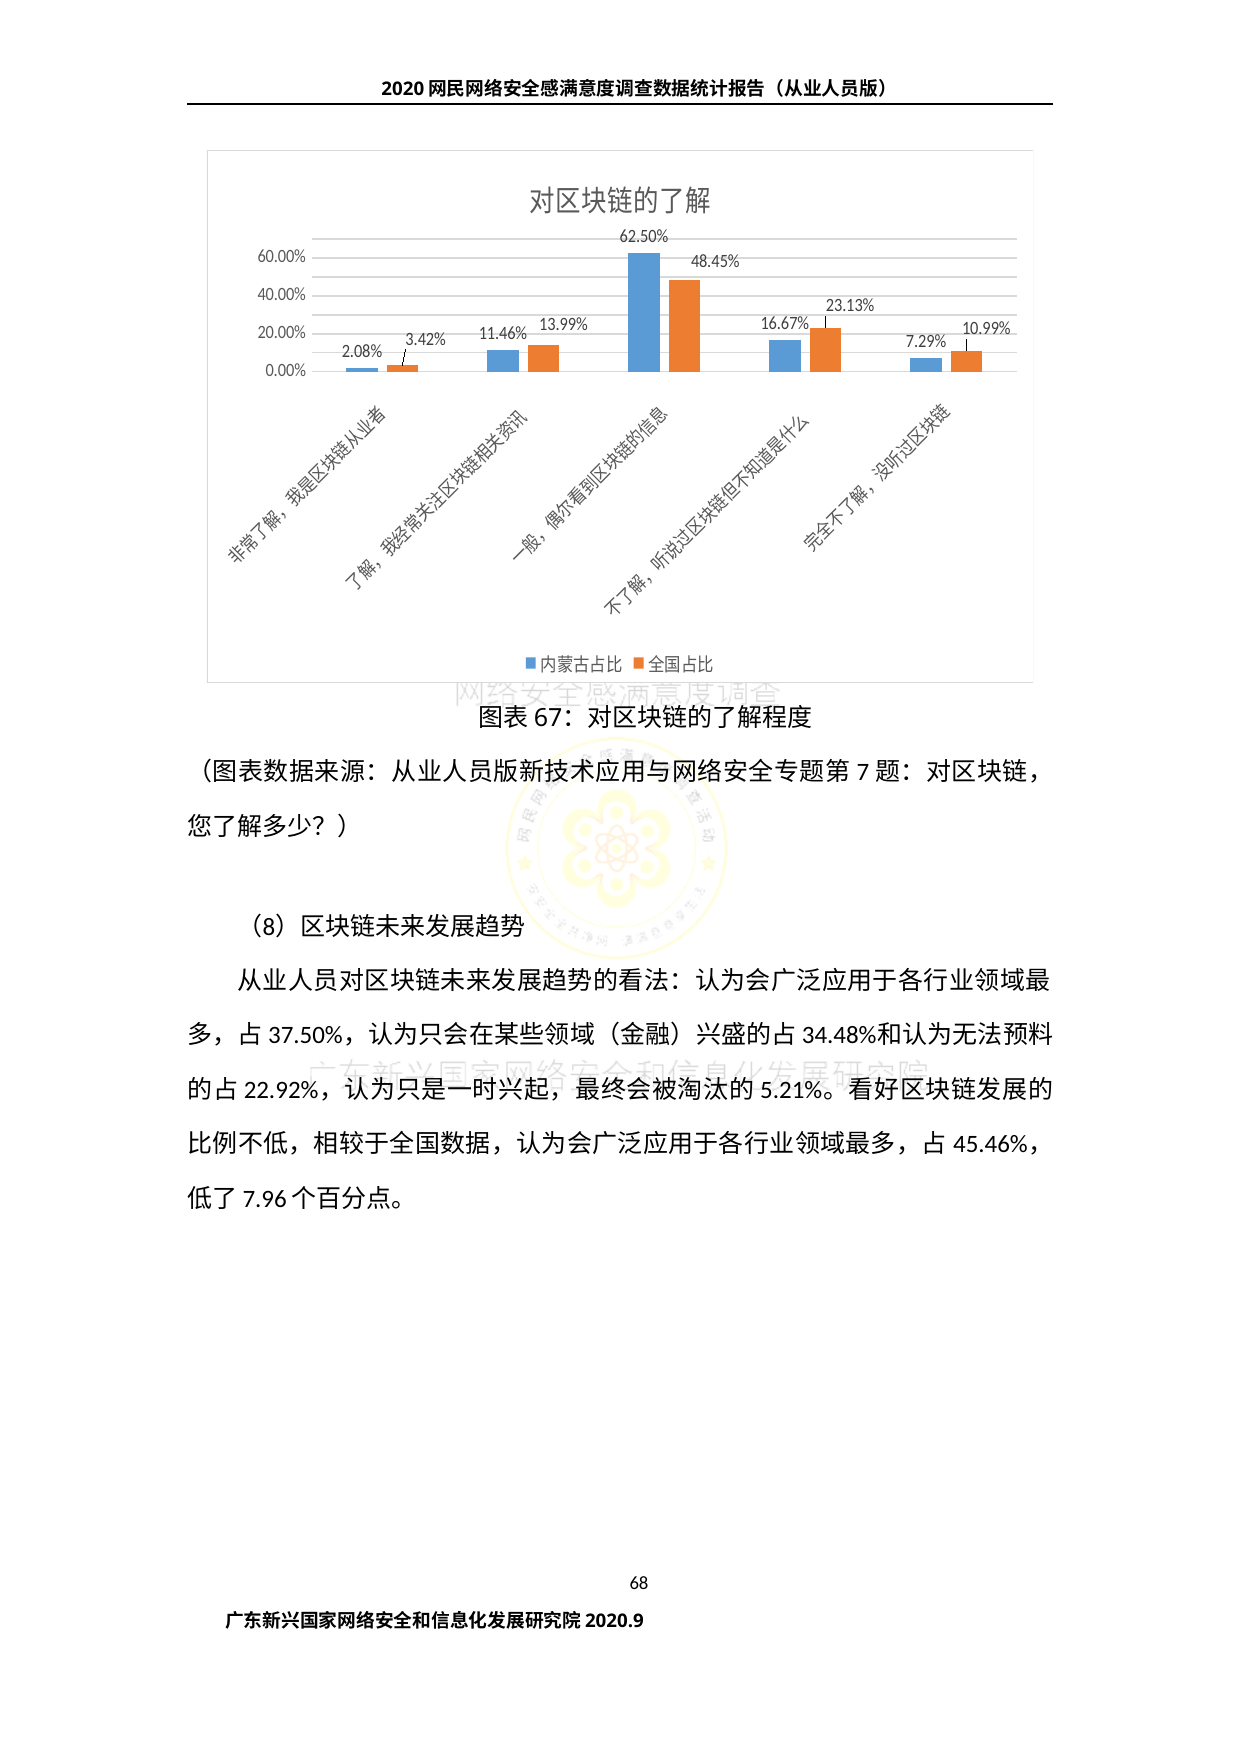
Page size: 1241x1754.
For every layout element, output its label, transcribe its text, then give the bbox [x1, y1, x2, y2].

text 从业人员对区块链未来发展趋势的看法：认为会广泛应用于各行业领域最多，占37.50%，认为只会在某些领域（金融）兴盛的占34.48%和认为无法预料的占22.92%，认为只是一时兴起，最终会被淘汰的5.21%。看好区块链发展的比例不低，相较于全国数据，认为会广泛应用于各行业领域最多，占45.46%，低了7.96个百分点。 [187, 961, 1053, 1214]
text （图表数据来源：从业人员版新技术应用与网络安全专题第7题：对区块链，您了解多少？） [187, 752, 1053, 842]
text （8）区块链未来发展趋势 [187, 906, 1053, 942]
text 图表 67：对区块链的了解程度 [187, 697, 1053, 734]
